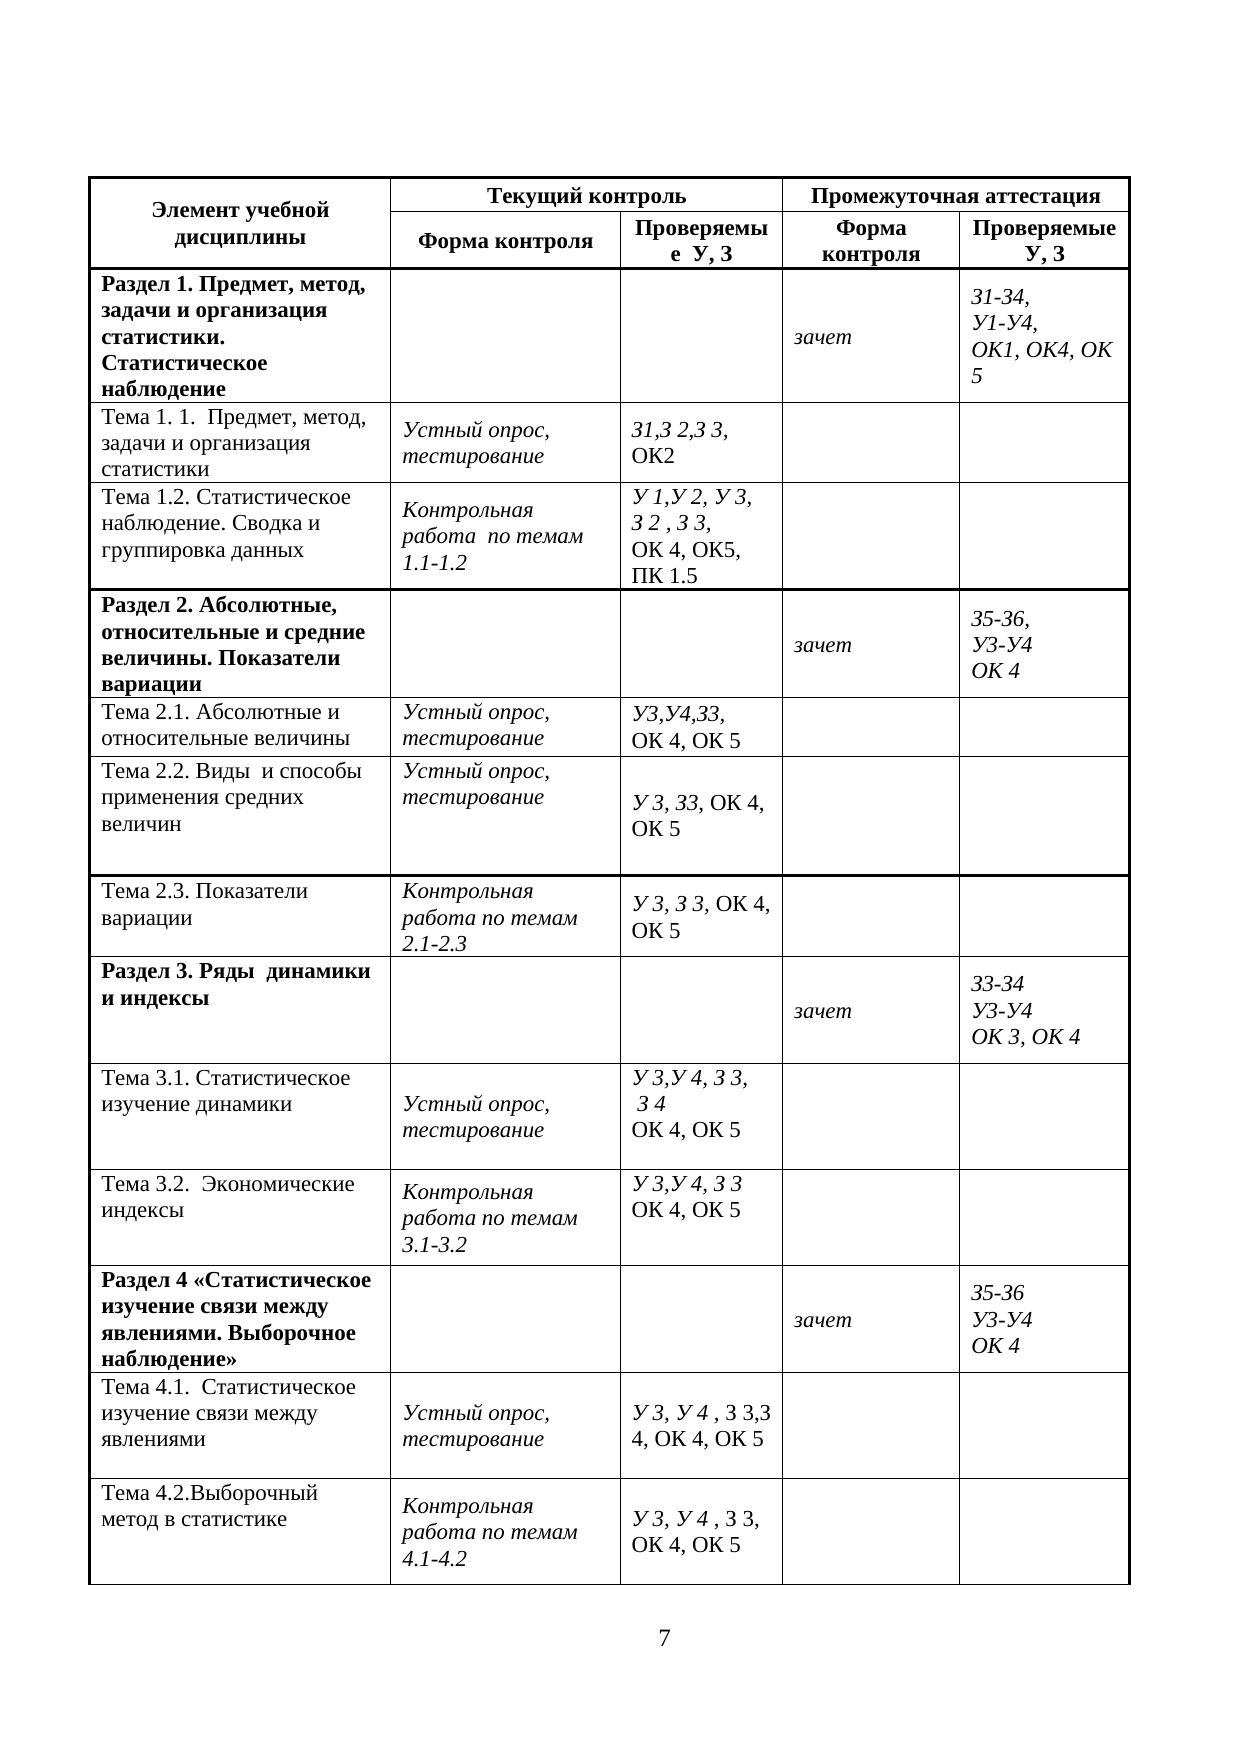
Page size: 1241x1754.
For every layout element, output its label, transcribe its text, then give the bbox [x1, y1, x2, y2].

table_cell Тема 4.1. Статистическое изучение связи между явлениями [91, 1373, 390, 1478]
table_cell [960, 1373, 1128, 1478]
table_cell У 3, З 3, ОК 4, ОК 5 [621, 877, 782, 956]
table_cell З5-З6 У3-У4 ОК 4 [960, 1266, 1128, 1372]
table_cell [783, 403, 959, 482]
table_cell Тема 2.3. Показатели вариации [91, 877, 390, 956]
table_cell З5-З6, У3-У4 ОК 4 [960, 591, 1128, 697]
table_cell [621, 591, 782, 697]
table_cell Тема 3.2. Экономические индексы [91, 1170, 390, 1265]
table_cell [960, 1479, 1128, 1584]
table_cell [960, 1170, 1128, 1265]
table_cell [783, 698, 959, 756]
table_header Промежуточная аттестация [783, 179, 1128, 211]
table_cell [960, 698, 1128, 756]
table_cell [783, 1479, 959, 1584]
table_cell зачет [783, 591, 959, 697]
table_cell Устный опрос, тестирование [391, 403, 620, 482]
table_cell Тема 2.1. Абсолютные и относительные величины [91, 698, 390, 756]
table_cell Тема 1. 1. Предмет, метод, задачи и организация статистики [91, 403, 390, 482]
table_cell Устный опрос, тестирование [391, 757, 620, 874]
table_cell [960, 483, 1128, 588]
table_cell Форма контроля [391, 212, 620, 267]
table_cell Раздел 2. Абсолютные, относительные и средние величины. Показатели вариации [91, 591, 390, 697]
table_cell [960, 1064, 1128, 1169]
table_cell У 3,У 4, З 3, З 4 ОК 4, ОК 5 [621, 1064, 782, 1169]
table_cell Раздел 1. Предмет, метод, задачи и организация статистики. Статистическое наблюдение [91, 270, 390, 402]
table_cell У 3, У 4 , З 3, ОК 4, ОК 5 [621, 1479, 782, 1584]
table_cell Форма контроля [783, 212, 959, 267]
table_cell [621, 270, 782, 402]
table_cell У 3, У 4 , З 3,З 4, ОК 4, ОК 5 [621, 1373, 782, 1478]
table_cell зачет [783, 270, 959, 402]
table_cell [391, 1266, 620, 1372]
table_cell [960, 757, 1128, 874]
table_cell Раздел 3. Ряды динамики и индексы [91, 957, 390, 1062]
table_cell [391, 270, 620, 402]
table_cell [783, 483, 959, 588]
table_cell [783, 1373, 959, 1478]
table_cell Контрольная работа по темам 4.1-4.2 [391, 1479, 620, 1584]
table_cell У 3, З3, ОК 4, ОК 5 [621, 757, 782, 874]
table_cell [783, 1170, 959, 1265]
table_cell Контрольная работа по темам 2.1-2.3 [391, 877, 620, 956]
table_cell зачет [783, 1266, 959, 1372]
table_cell [391, 957, 620, 1062]
table_cell Устный опрос, тестирование [391, 1064, 620, 1169]
table_cell У 3,У 4, З 3 ОК 4, ОК 5 [621, 1170, 782, 1265]
table_cell Контрольная работа по темам 3.1-3.2 [391, 1170, 620, 1265]
table_cell У 1,У 2, У 3, З 2 , З 3, ОК 4, ОК5, ПК 1.5 [621, 483, 782, 588]
table_cell Контрольная работа по темам 1.1-1.2 [391, 483, 620, 588]
table_cell зачет [783, 957, 959, 1062]
table_cell Устный опрос, тестирование [391, 1373, 620, 1478]
table_cell [960, 877, 1128, 956]
table_cell [783, 1064, 959, 1169]
table_cell У3,У4,З3, ОК 4, ОК 5 [621, 698, 782, 756]
table_cell З3-З4 У3-У4 ОК 3, ОК 4 [960, 957, 1128, 1062]
table_cell [783, 757, 959, 874]
table_cell [621, 957, 782, 1062]
table_cell [783, 877, 959, 956]
table_cell [621, 1266, 782, 1372]
table_cell [391, 591, 620, 697]
table_cell Тема 1.2. Статистическое наблюдение. Сводка и группировка данных [91, 483, 390, 588]
table_cell Тема 3.1. Статистическое изучение динамики [91, 1064, 390, 1169]
table_cell З1-З4, У1-У4, ОК1, ОК4, ОК 5 [960, 270, 1128, 402]
table_cell Проверяемые У, З [621, 212, 782, 267]
table_cell З1,З 2,З 3, ОК2 [621, 403, 782, 482]
table_cell Проверяемые У, З [960, 212, 1128, 267]
table_cell [960, 403, 1128, 482]
table_header Элемент учебной дисциплины [91, 179, 390, 267]
table_cell Устный опрос, тестирование [391, 698, 620, 756]
table_cell Раздел 4 «Статистическое изучение связи между явлениями. Выборочное наблюдение» [91, 1266, 390, 1372]
table_header Текущий контроль [391, 179, 782, 211]
table_cell Тема 4.2.Выборочный метод в статистике [91, 1479, 390, 1584]
table_cell Тема 2.2. Виды и способы применения средних величин [91, 757, 390, 874]
